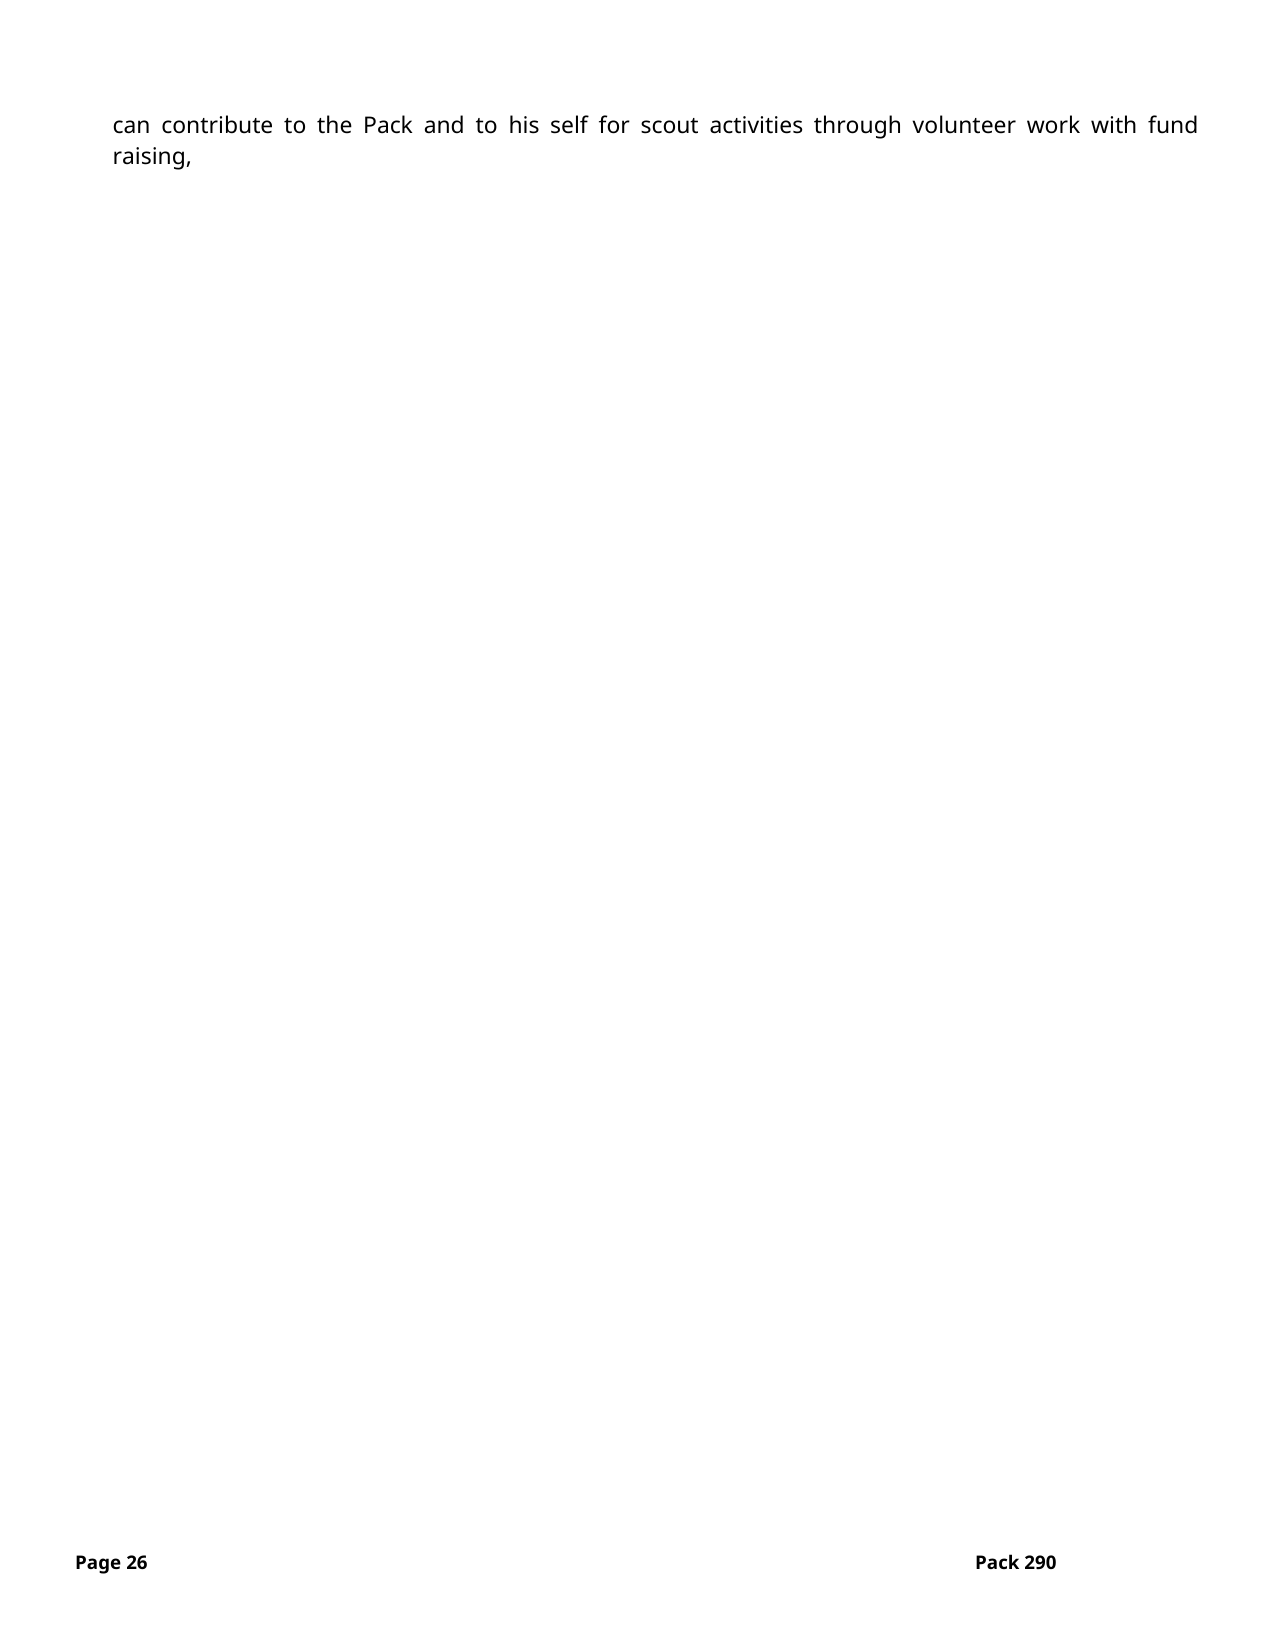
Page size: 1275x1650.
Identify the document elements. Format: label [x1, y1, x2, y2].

text [112, 109, 1200, 172]
